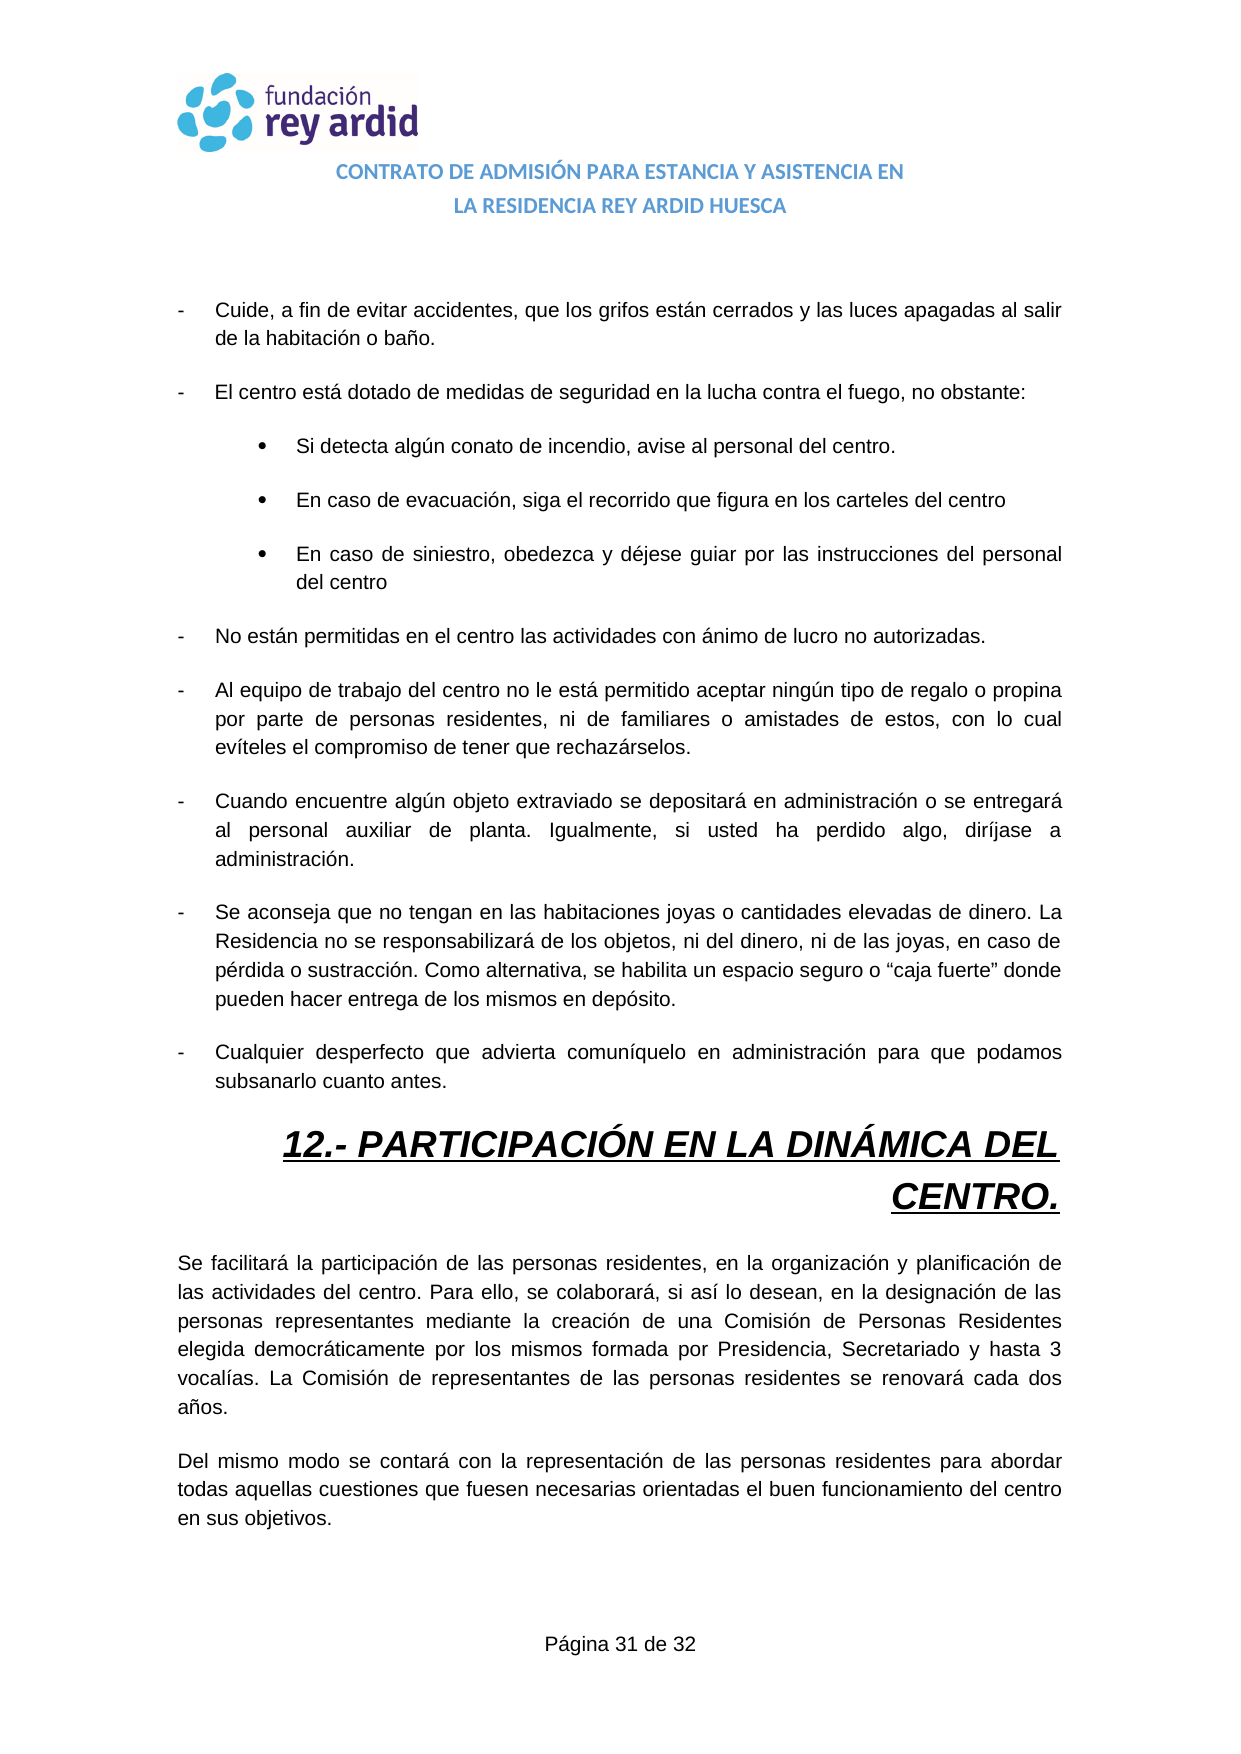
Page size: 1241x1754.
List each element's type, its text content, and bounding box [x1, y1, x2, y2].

list Se aconseja que no tengan en las habitaciones joyas o cantidades elevadas de dinero. no se responsabilizará de los objetos, ni del dinero, ni de las joyas, en caso de pérdida o sustracción. Como alternativa, se habilita un espacio seguro o “caja fuerte” donde pueden hacer entrega de los mismos en depósito. [177, 900, 1063, 1010]
list Cuando encuentre algún objeto extraviado se depositará en administración o se entregará al personal auxiliar de planta. Igualmente, si usted ha perdido algo, diríjase a administración. [177, 789, 1063, 870]
list Cualquier desperfecto que advierta comuníquelo en administración para que podamos subsanarlo cuanto antes. [177, 1040, 1063, 1093]
list Si detecta algún conato de incendio, avise al personal del centro. [259, 434, 1063, 458]
list En caso de siniestro, obedezca y déjese guiar por las instrucciones del personal del centro [259, 541, 1063, 594]
list En caso de evacuación, siga el recorrido que figura en los carteles del centro [259, 487, 1063, 512]
text Del mismo modo se contará con la representación de las personas residentes para abordar todas aquellas cuestiones que fuesen necesarias orientadas el buen funcionamiento del centro en sus objetivos. [177, 1448, 1063, 1530]
list No están permitidas en el centro las actividades con ánimo de lucro no autorizadas. [177, 624, 1063, 648]
subtitle 12.- PARTICIPACIÓN EN LA DINÁMICA DEL CENTRO. [177, 1123, 1063, 1217]
list Al equipo de trabajo del centro no le está permitido aceptar ningún tipo de regalo o propina por parte de personas residentes, ni de familiares o amistades de estos, con lo cual evíteles el compromiso de tener que rechazárselos. [177, 678, 1063, 759]
list Cuide, a fin de evitar accidentes, que los grifos están cerrados y las luces apagadas al salir de la habitación o baño. [177, 297, 1063, 350]
list El centro está dotado de medidas de seguridad en la lucha contra el fuego, no obstante: [177, 380, 1063, 404]
text Se facilitará la participación de las personas residentes, en la organización y planificación de las actividades del centro. Para ello, se colaborará, si así lo desean, en la designación de las personas representantes mediante la creación de una Comisión de Personas Residentes elegida democráticamente por los mismos formada por Presidencia, Secretariado y hasta 3 vocalías. de representantes de las personas residentes se renovará cada dos años. [177, 1251, 1063, 1419]
